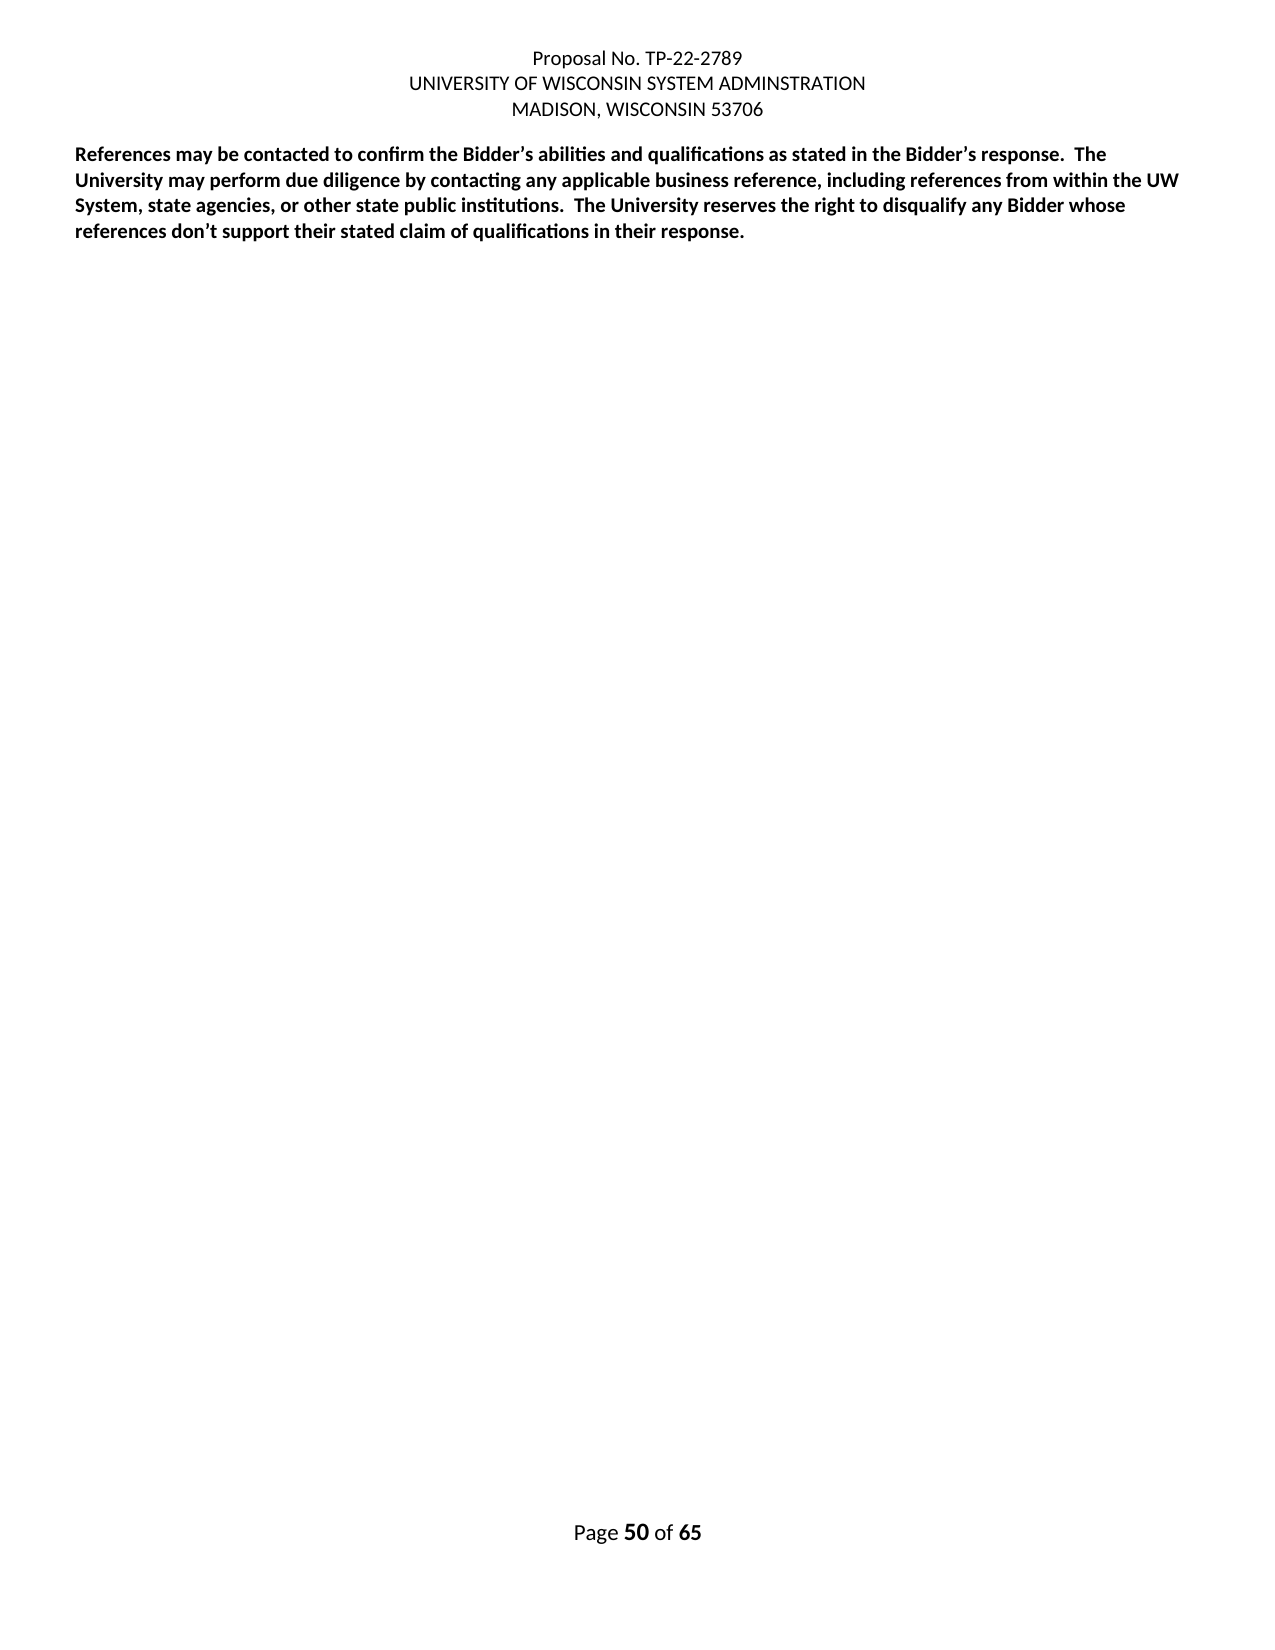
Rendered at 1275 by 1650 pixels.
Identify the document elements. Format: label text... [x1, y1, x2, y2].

text References may be contacted to confirm the Bidder’s abilities and qualifications as stated in the Bidder’s response. The University may perform due diligence by contacting any applicable business reference, including references from within the UW System, state agencies, or other state public institutions. The University reserves the right to disqualify any Bidder whose references don’t support their stated claim of qualifications in their response. [75, 142, 1200, 243]
